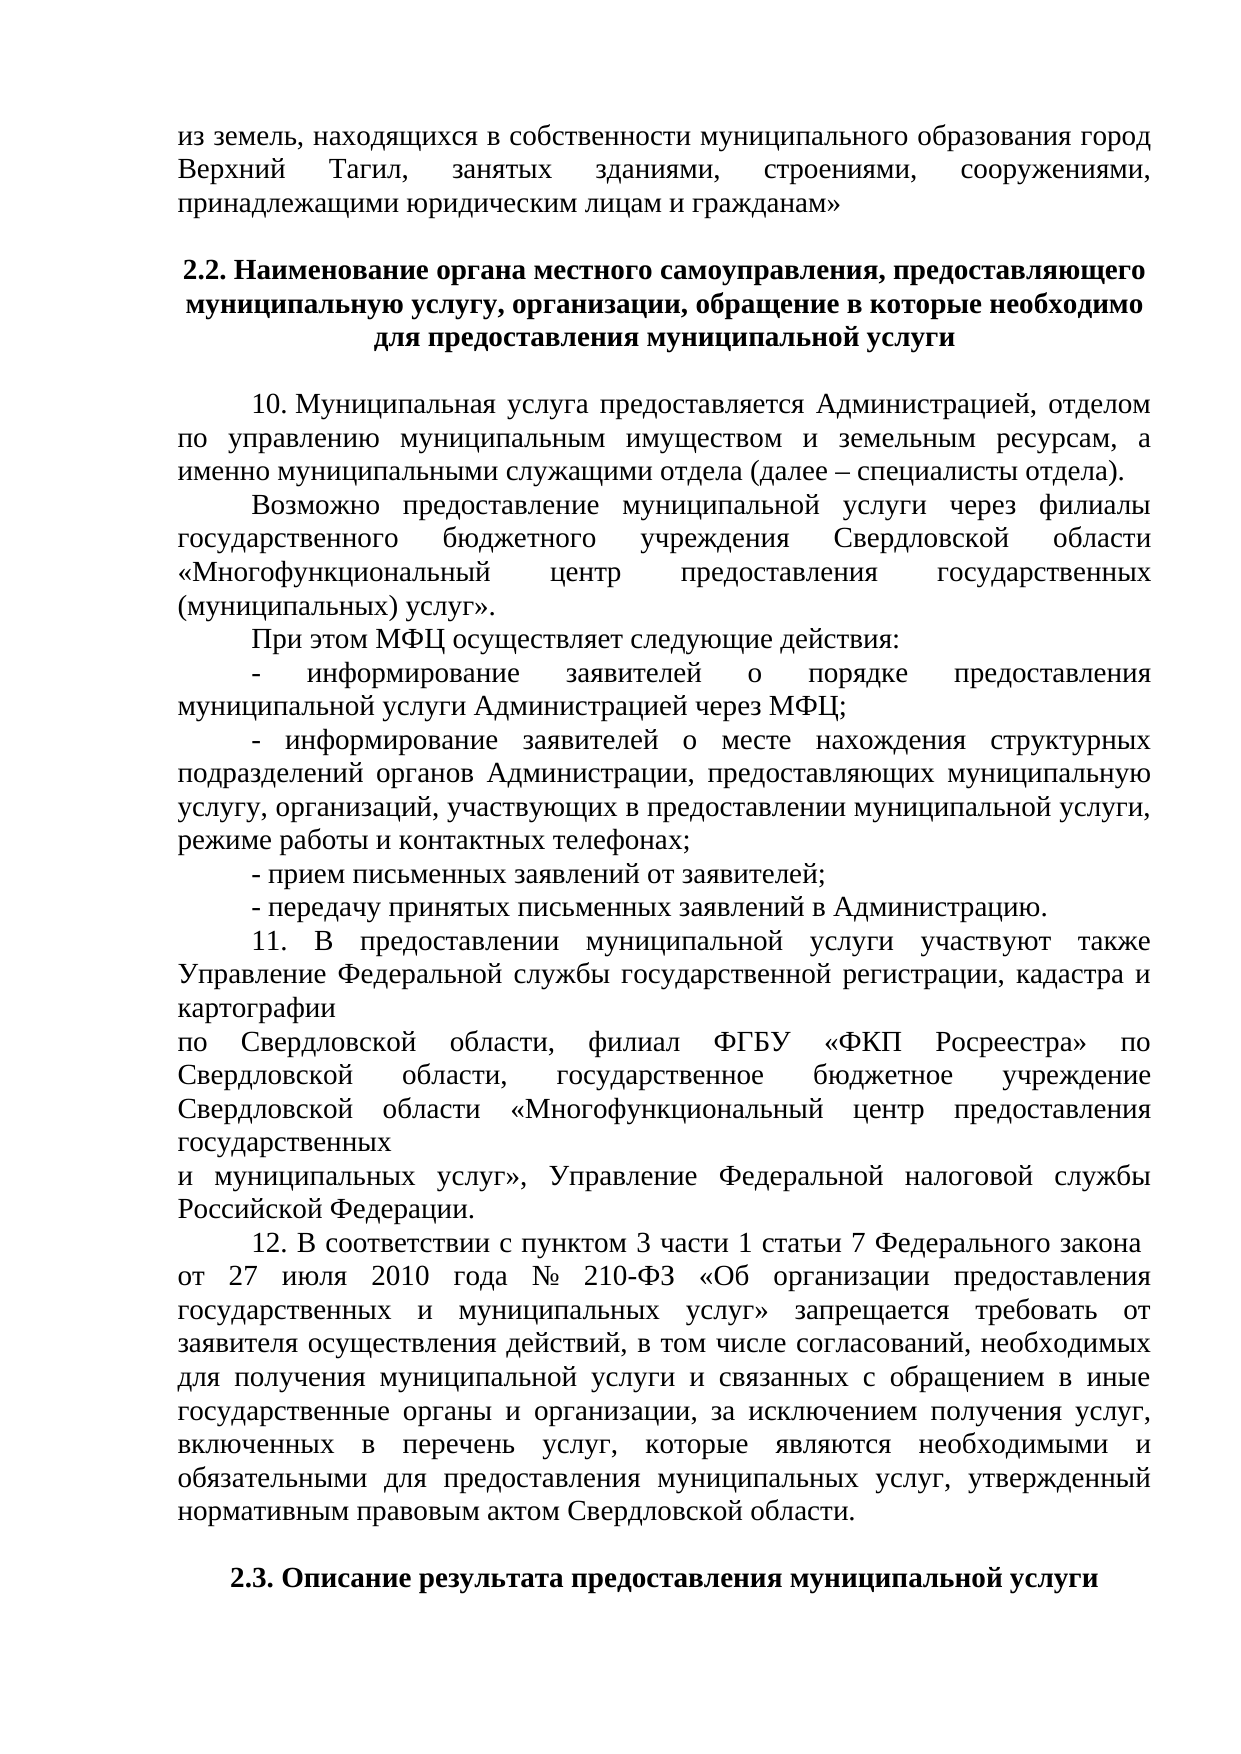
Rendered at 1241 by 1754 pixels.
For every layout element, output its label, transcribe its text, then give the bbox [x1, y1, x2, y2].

text - передачу принятых письменных заявлений в Администрацию. [177, 889, 1152, 923]
text 2.3. Описание результата предоставления муниципальной услуги [177, 1560, 1152, 1594]
text - информирование заявителей о месте нахождения структурных подразделений органов Администрации, предоставляющих муниципальную услугу, организаций, участвующих в предоставлении муниципальной услуги, режиме работы и контактных телефонах; [177, 722, 1152, 856]
text - информирование заявителей о порядке предоставления муниципальной услуги Администрацией через МФЦ; [177, 655, 1152, 722]
text 2.2. Наименование органа местного самоуправления, предоставляющего муниципальную услугу, организации, обращение в которые необходимо для предоставления муниципальной услуги [177, 252, 1152, 353]
text Возможно предоставление муниципальной услуги через филиалы государственного бюджетного учреждения Свердловской области «Многофункциональный центр предоставления государственных (муниципальных) услуг». [177, 487, 1152, 621]
text 11. В предоставлении муниципальной услуги участвуют также Управление Федеральной службы государственной регистрации, кадастра и картографии по Свердловской области, филиал ФГБУ «ФКП Росреестра» по Свердловской области, государственное бюджетное учреждение Свердловской области «Многофункциональный центр предоставления государственных и муниципальных услуг», Управление Федеральной налоговой службы Российской Федерации. [177, 923, 1152, 1225]
text 12. В соответствии с пунктом 3 части 1 статьи 7 Федерального закона от 27 июля 2010 года № 210-ФЗ «Об организации предоставления государственных и муниципальных услуг» запрещается требовать от заявителя осуществления действий, в том числе согласований, необходимых для получения муниципальной услуги и связанных с обращением в иные государственные органы и организации, за исключением получения услуг, включенных в перечень услуг, которые являются необходимыми и обязательными для предоставления муниципальных услуг, утвержденный нормативным правовым актом Свердловской области. [177, 1225, 1152, 1527]
text - прием письменных заявлений от заявителей; [177, 856, 1152, 889]
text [177, 118, 1152, 219]
text При этом МФЦ осуществляет следующие действия: [177, 621, 1152, 655]
text 10. Муниципальная услуга предоставляется Администрацией, отделом по управлению муниципальным имуществом и земельным ресурсам, а именно муниципальными служащими отдела (далее – специалисты отдела). [177, 386, 1152, 487]
